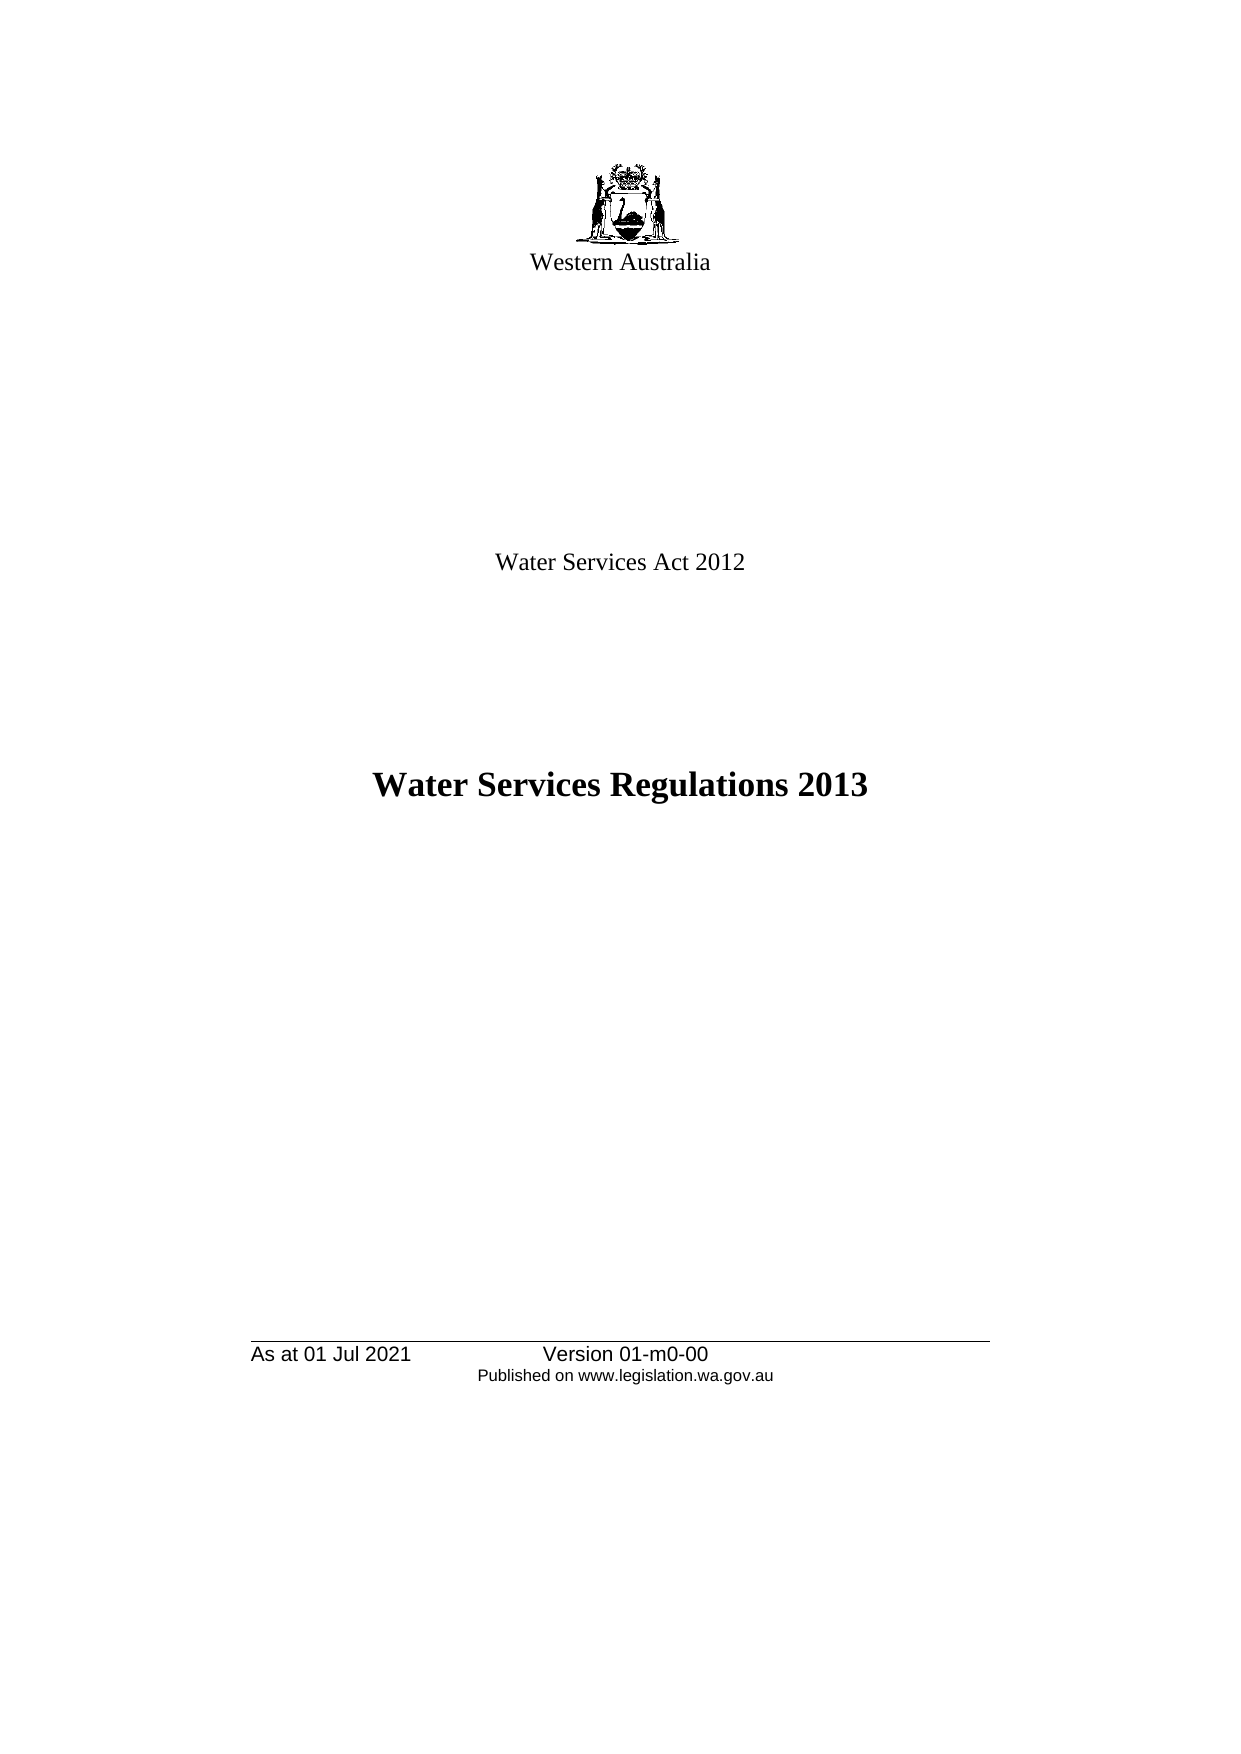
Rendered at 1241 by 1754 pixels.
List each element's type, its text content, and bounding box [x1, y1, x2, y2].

text Water Services Regulations 2013 [251, 763, 990, 804]
text Western Australia [251, 247, 990, 276]
text Water Services Act 2012 [251, 547, 990, 576]
picture [575, 162, 679, 246]
